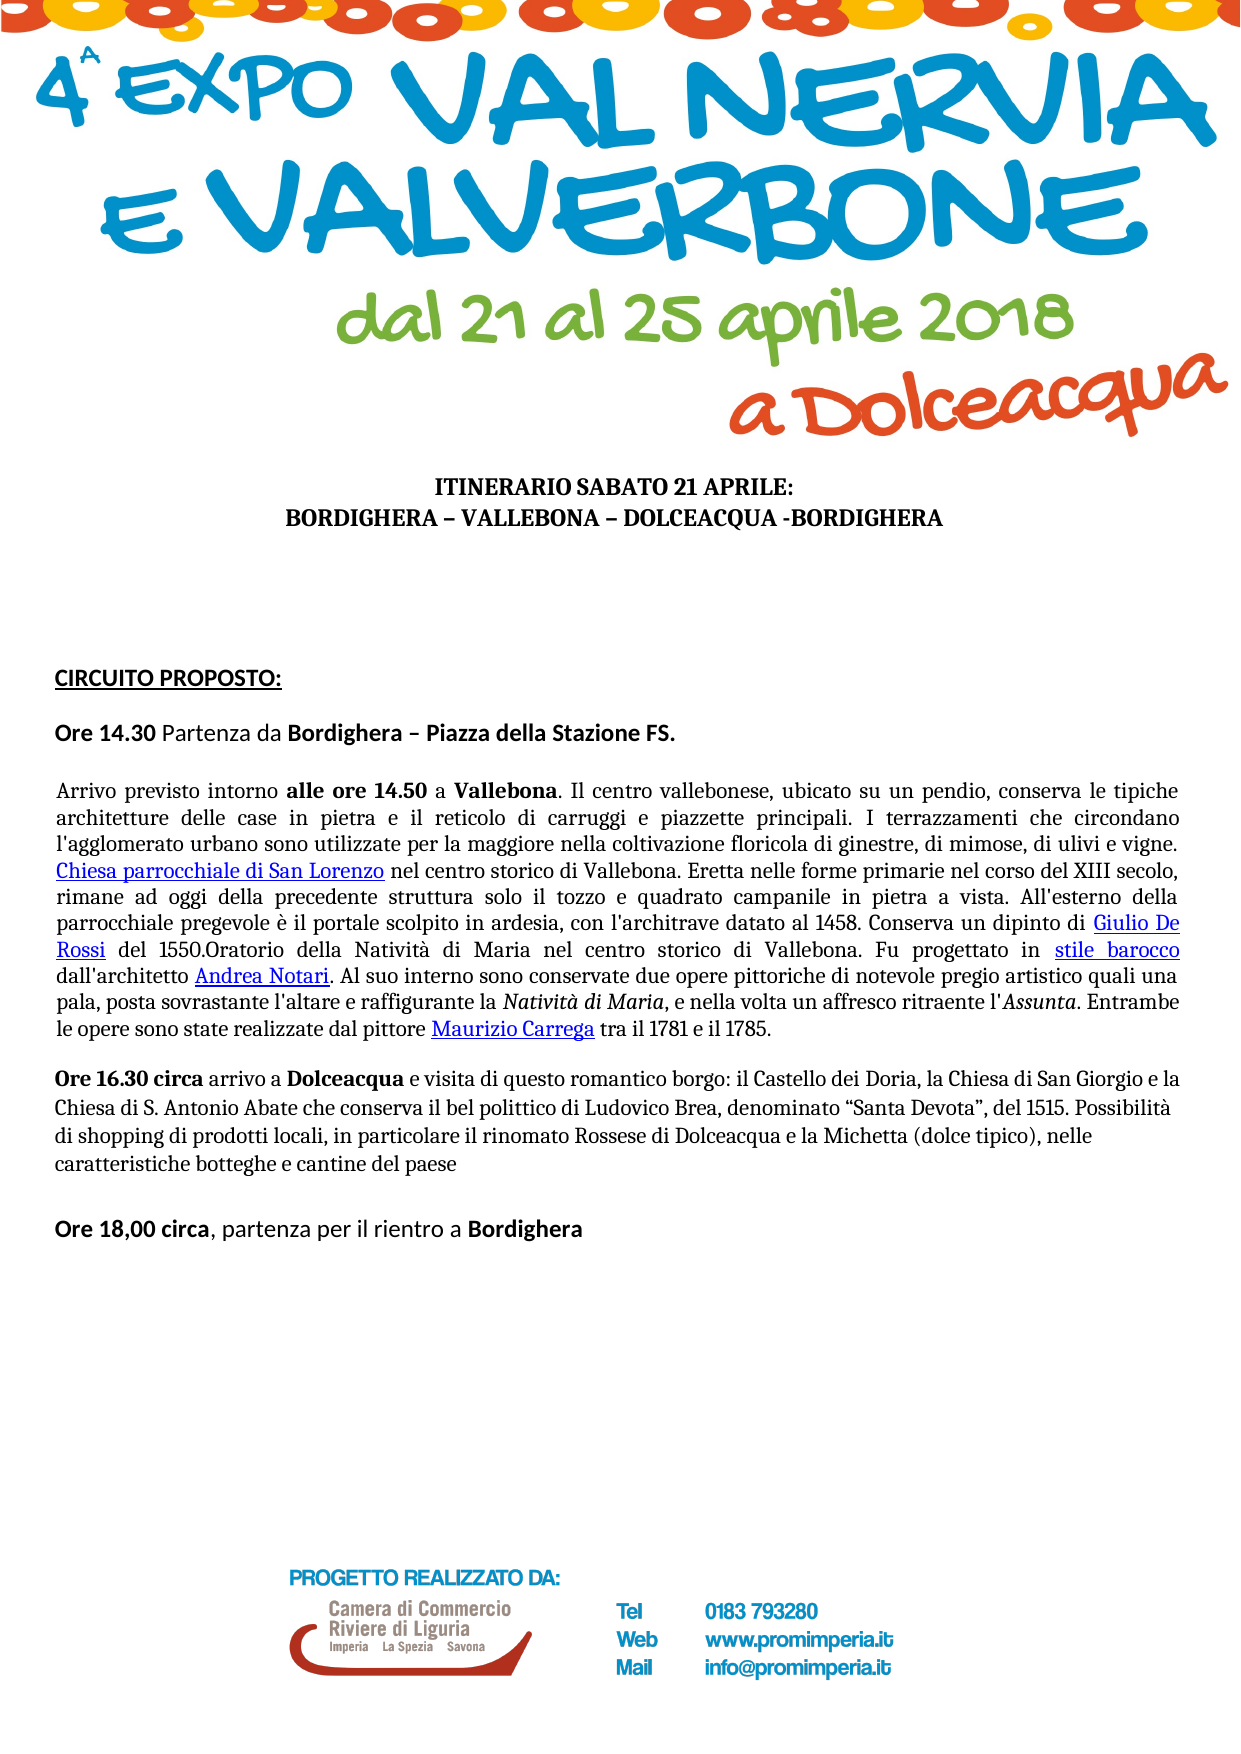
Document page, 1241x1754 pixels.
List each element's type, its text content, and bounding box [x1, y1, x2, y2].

text Ore 14.30 Partenza da Bordighera – Piazza della Stazione FS. [54, 717, 1182, 748]
text Ore 16.30 circa arrivo a Dolceacqua e visita di questo romantico borgo: il Castello dei Doria, la Chiesa di San Giorgio e la Chiesa di S. Antonio Abate che conserva il bel polittico di Ludovico Brea, denominato “Santa Devota”, del 1515. Possibilità di shopping di prodotti locali, in particolare il rinomato Rossese di Dolceacqua e la Michetta (dolce tipico), nelle caratteristiche botteghe e cantine del paese [54, 1064, 1182, 1178]
text ITINERARIO SABATO 21 APRILE: [54, 473, 1173, 501]
table_header Arrivo previsto intorno alle ore 14.50 a Vallebona. Il centro vallebonese, ubicato su un pendio, conserva le tipiche architetture delle case in pietra e il reticolo di carruggi e piazzette principali. I terrazzamenti che circondano l'agglomerato urbano sono utilizzate per la maggiore nella coltivazione floricola di ginestre, di mimose, di ulivi e vigne. Chiesa parrocchiale di San Lorenzo nel centro storico di Vallebona. Eretta nelle forme primarie nel corso del XIII secolo, rimane ad oggi della precedente struttura solo il tozzo e quadrato campanile in pietra a vista. All'esterno della parrocchiale pregevole è il portale scolpito in ardesia, con l'architrave datato al 1458. Conserva un dipinto di Giulio De Rossi del 1550.Oratorio della Natività di Maria nel centro storico di Vallebona. Fu progettato in stile barocco dall'architetto Andrea Notari. Al suo interno sono conservate due opere pittoriche di notevole pregio artistico quali una pala, posta sovrastante l'altare e raffigurante la Natività di Maria, e nella volta un affresco ritraente l'Assunta. Entrambe le opere sono state realizzate dal pittore Maurizio Carrega tra il 1781 e il 1785. [55, 748, 1181, 1043]
text Ore 18,00 circa, partenza per il rientro a Bordighera [54, 1213, 1180, 1243]
text CIRCUITO PROPOSTO: [54, 662, 1182, 693]
picture [0, 0, 1241, 451]
text BORDIGHERA – VALLEBONA – DOLCEACQUA -BORDIGHERA [54, 504, 1173, 533]
